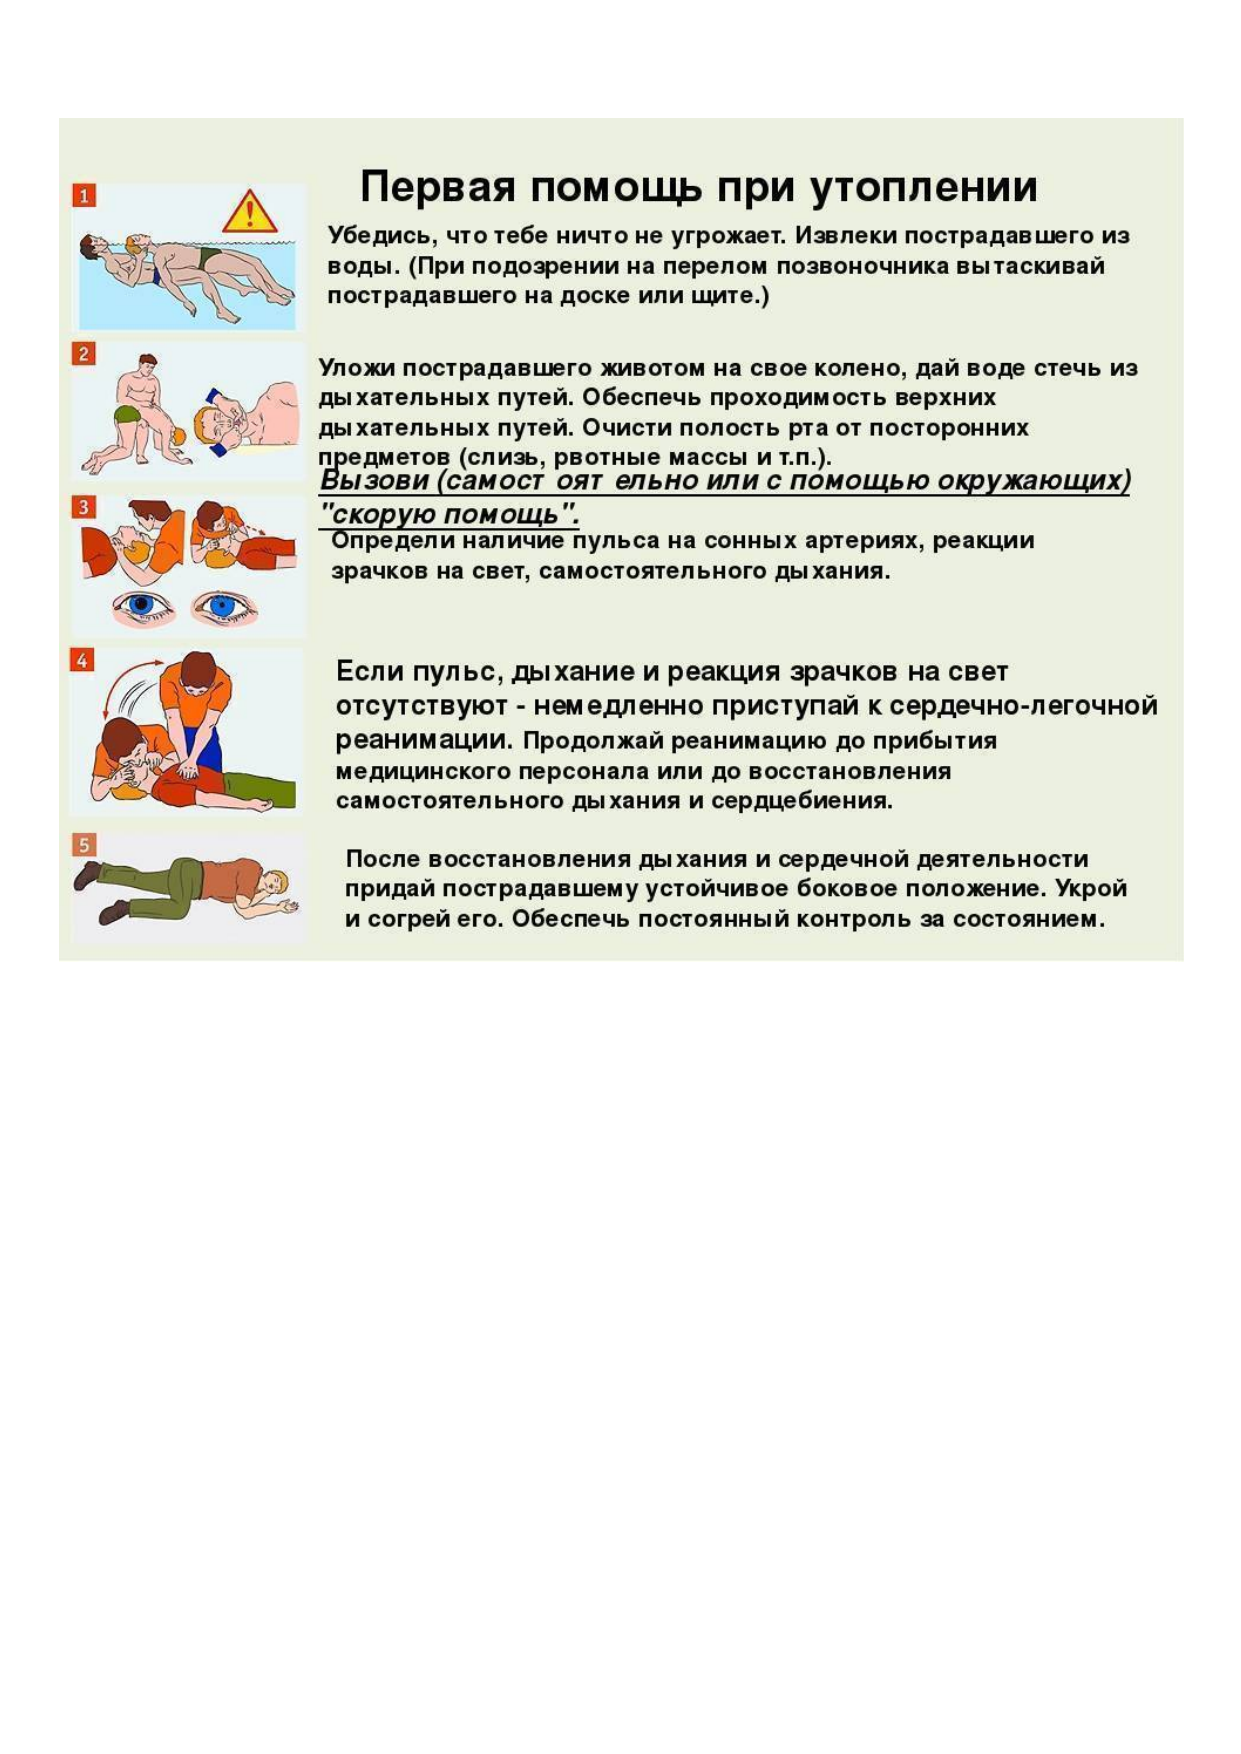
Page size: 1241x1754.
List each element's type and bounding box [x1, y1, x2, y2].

picture [59, 118, 1184, 962]
